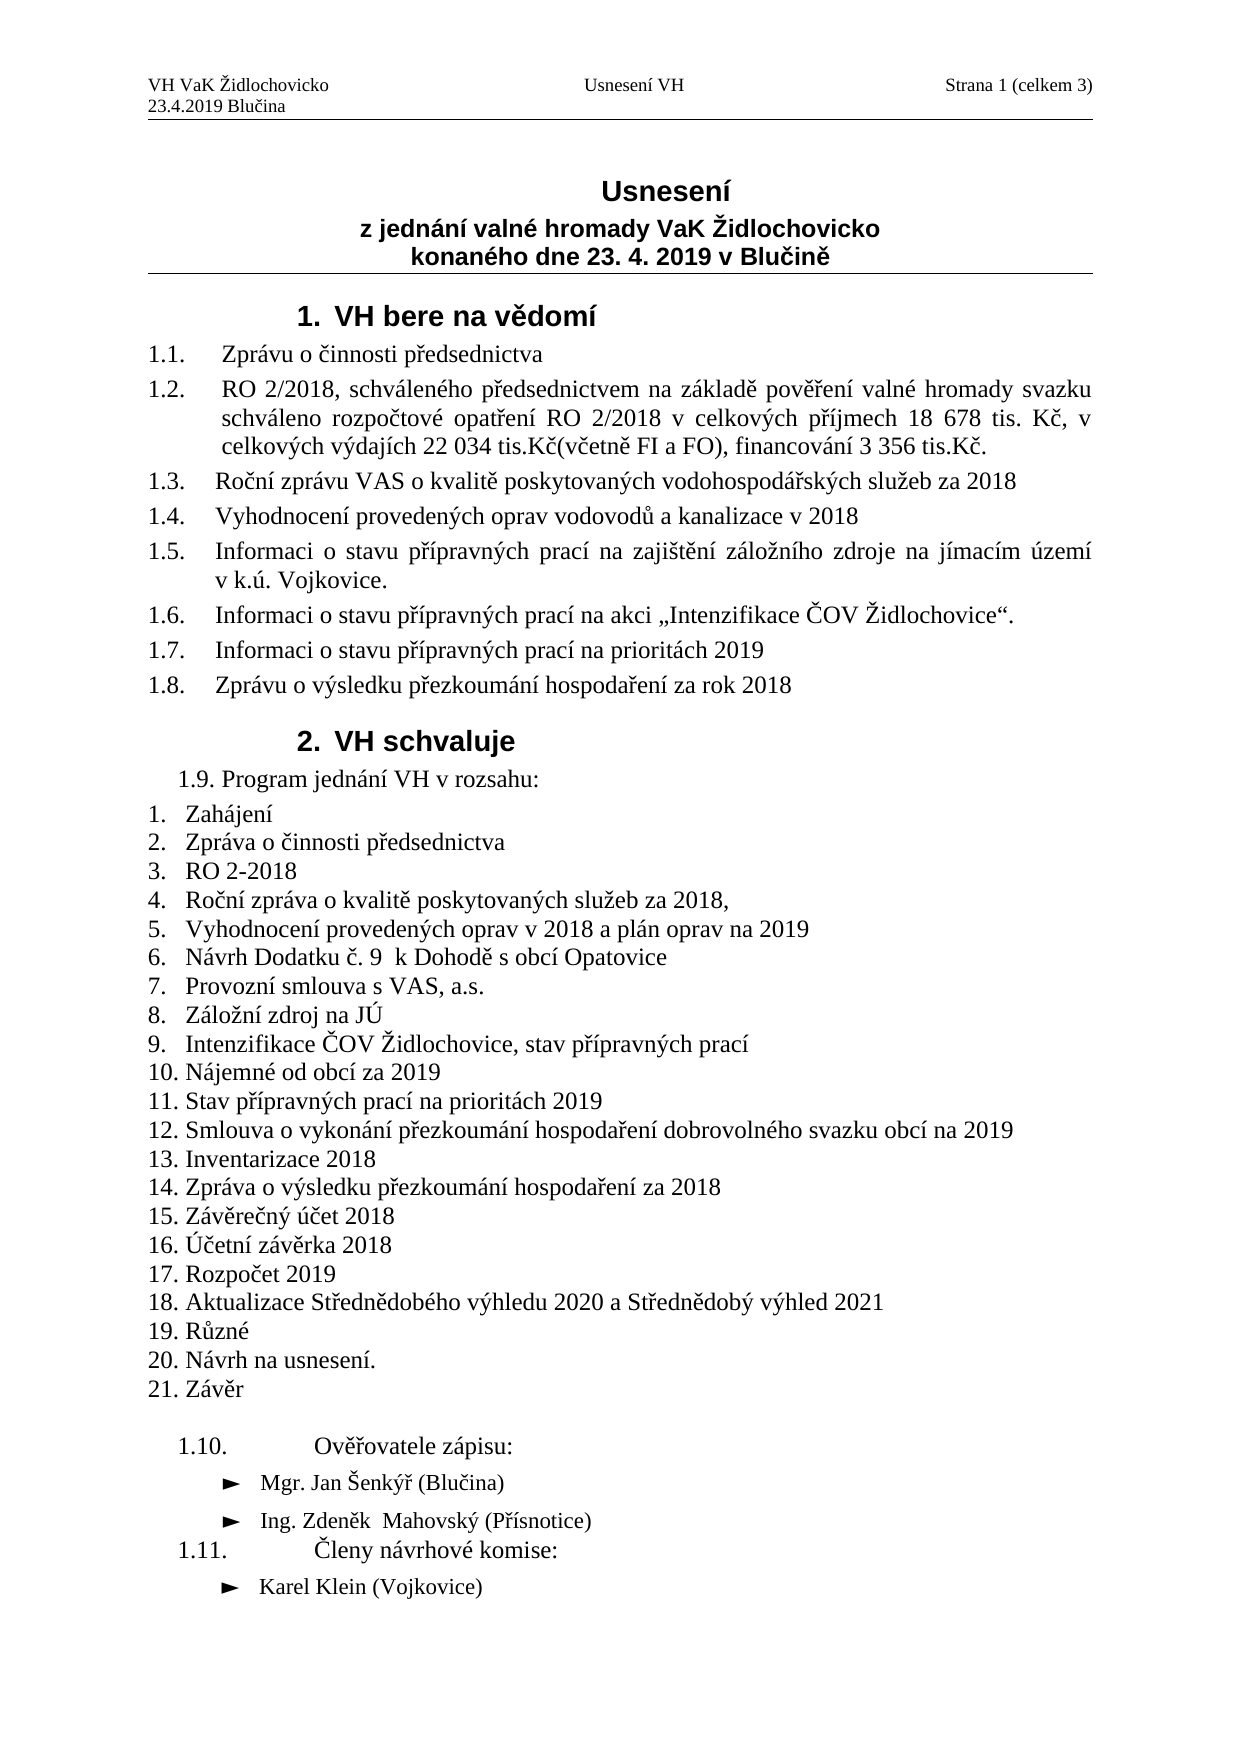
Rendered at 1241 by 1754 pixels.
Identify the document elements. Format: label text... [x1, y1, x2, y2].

text konaného dne 23. 4. 2019 v Blučině [148, 242, 1093, 273]
list Návrh na usnesení. [148, 1345, 1093, 1374]
text Členy návrhové komise: [177, 1535, 1093, 1564]
list Zprávu o činnosti předsednictva [148, 339, 1093, 368]
list Záložní zdroj na JÚ [148, 1000, 1093, 1029]
text Vyhodnocení provedených oprav vodovodů a kanalizace v 2018 [148, 501, 1093, 530]
text Informaci o stavu přípravných prací na prioritách 2019 [148, 635, 1093, 664]
list Inventarizace 2018 [148, 1144, 1093, 1172]
list Nájemné od obcí za 2019 [148, 1057, 1093, 1086]
list Závěr [148, 1374, 1093, 1402]
list RO 2-2018 [148, 856, 1093, 885]
list Účetní závěrka 2018 [148, 1230, 1093, 1259]
text z jednání valné hromady VaK Židlochovicko [148, 213, 1093, 242]
list Závěrečný účet 2018 [148, 1201, 1093, 1230]
subtitle VH schvaluje [297, 724, 1093, 757]
text Program jednání VH v rozsahu: [177, 764, 1093, 792]
text Aktualizace Střednědobého výhledu 2020 a Střednědobý výhled 2021 [148, 1287, 1093, 1316]
list Rozpočet 2019 [148, 1259, 1093, 1287]
subtitle Usnesení [334, 174, 1093, 207]
list Zahájení [148, 799, 1093, 827]
list Provozní smlouva s VAS, a.s. [148, 971, 1093, 1000]
text Zpráva o činnosti předsednictva [148, 827, 1093, 856]
text Informaci o stavu přípravných prací na zajištění záložního zdroje na jímacím území v k.ú. Vojkovice. [148, 536, 1093, 594]
list Návrh Dodatku č. 9 k Dohodě s obcí Opatovice [148, 942, 1093, 971]
subtitle VH bere na vědomí [297, 299, 1093, 333]
list Smlouva o vykonání přezkoumání hospodaření dobrovolného svazku obcí na 2019 [148, 1115, 1093, 1144]
list RO 2/2018, schváleného předsednictvem na základě pověření valné hromady svazku schváleno rozpočtové opatření RO 2/2018 v celkových příjmech 18 678 tis. Kč, v celkových výdajích 22 034 tis.Kč(včetně FI a FO), financování 3 356 tis.Kč. [148, 374, 1093, 460]
text Ověřovatele zápisu: [177, 1431, 1093, 1460]
text Zprávu o výsledku přezkoumání hospodaření za rok 2018 [148, 670, 1093, 699]
text Informaci o stavu přípravných prací na akci „Intenzifikace ČOV Židlochovice“. [148, 600, 1093, 629]
list Různé [148, 1316, 1093, 1345]
text Roční zprávu VAS o kvalitě poskytovaných vodohospodářských služeb za 2018 [148, 466, 1093, 495]
list Mgr. Jan Šenkýř (Blučina) [223, 1466, 1093, 1497]
list Stav přípravných prací na prioritách 2019 [148, 1086, 1093, 1115]
list Zpráva o výsledku přezkoumání hospodaření za 2018 [148, 1172, 1093, 1201]
list Roční zpráva o kvalitě poskytovaných služeb za 2018, [148, 885, 1093, 914]
list Ing. Zdeněk Mahovský (Přísnotice) [223, 1504, 1093, 1535]
list Vyhodnocení provedených oprav v 2018 a plán oprav na 2019 [148, 914, 1093, 942]
list Karel Klein (Vojkovice) [221, 1570, 1093, 1601]
list Intenzifikace ČOV Židlochovice, stav přípravných prací [148, 1029, 1093, 1057]
